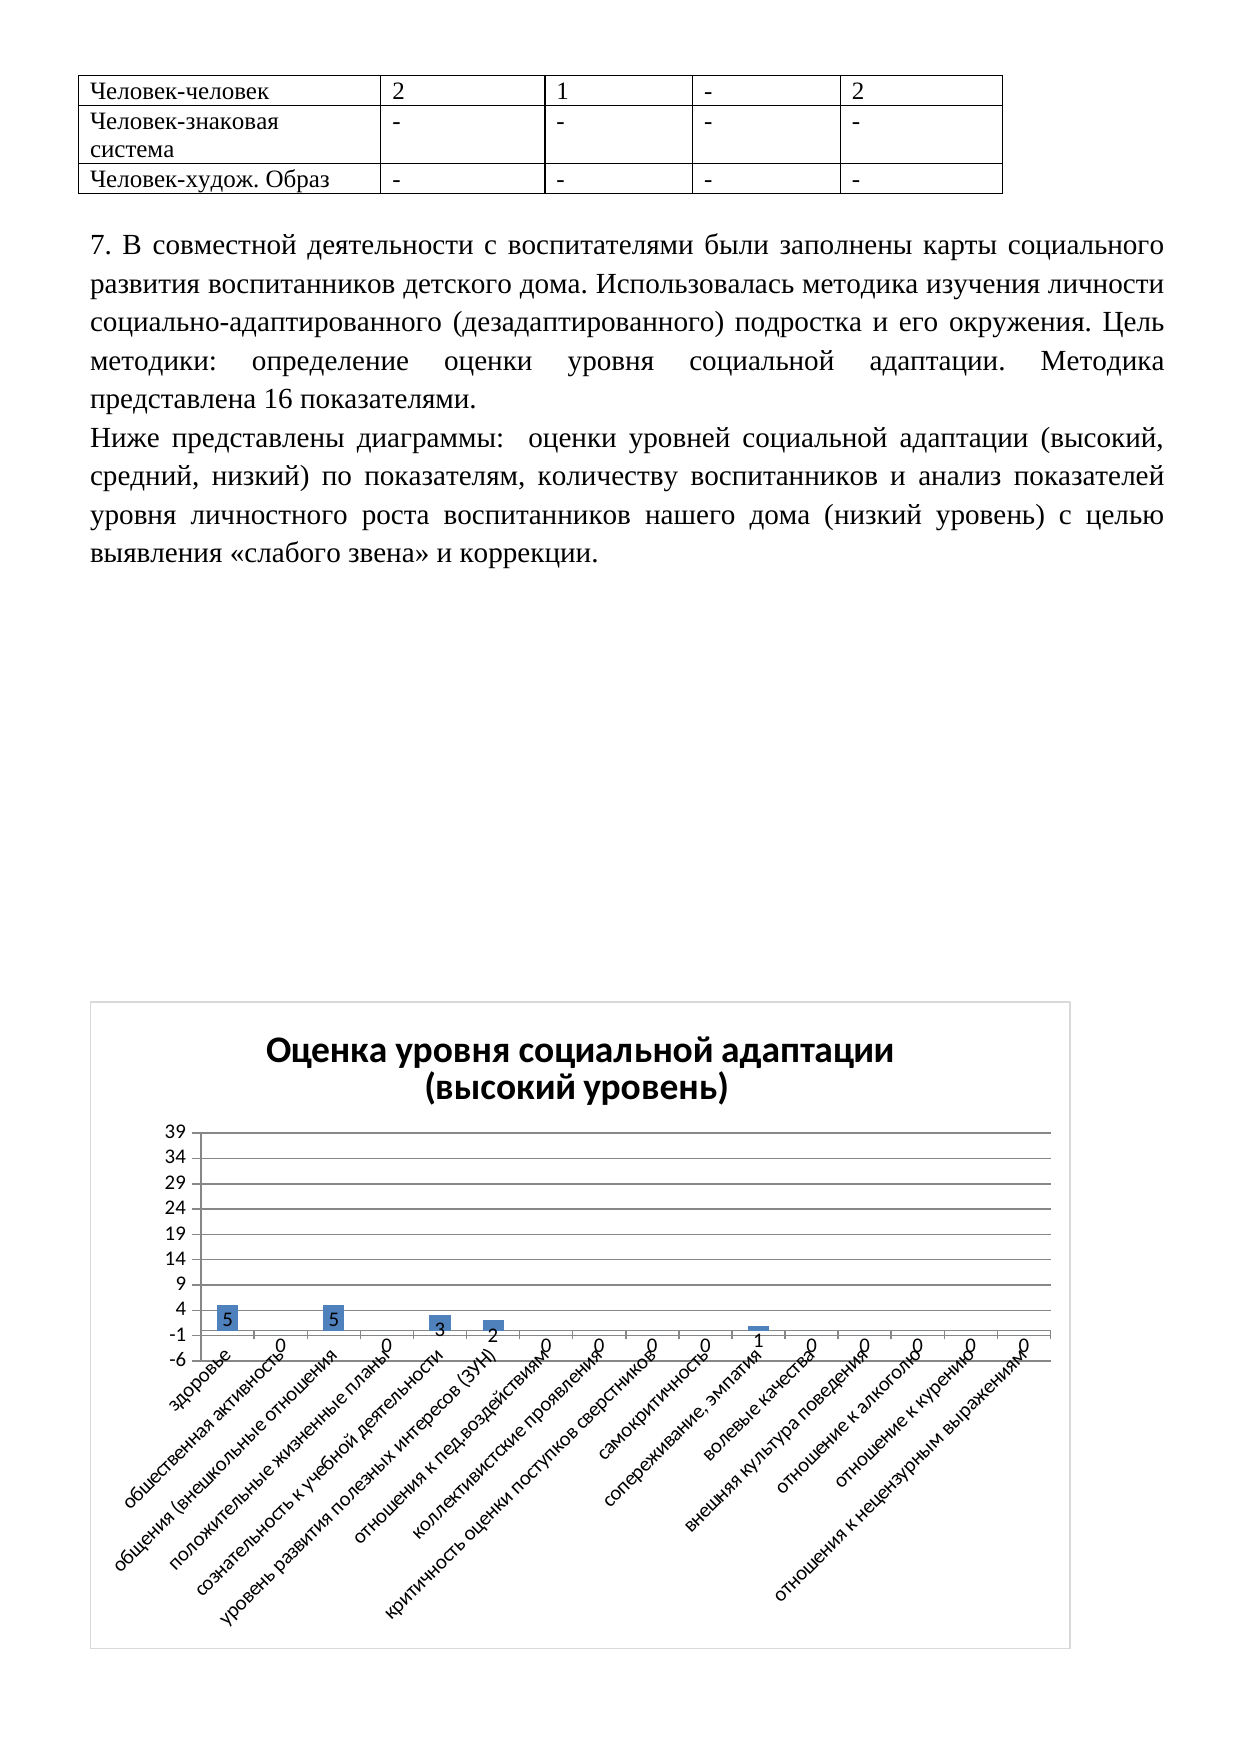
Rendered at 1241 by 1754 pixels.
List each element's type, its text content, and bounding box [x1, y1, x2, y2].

table_cell - [381, 164, 544, 193]
table_cell 1 [546, 76, 692, 105]
table_cell Человек-человек [79, 76, 380, 105]
table_cell - [841, 106, 1002, 163]
table_cell - [693, 164, 840, 193]
table_cell - [693, 76, 840, 105]
table_cell - [546, 164, 692, 193]
table_cell Человек-знаковая система [79, 106, 380, 163]
table_cell - [841, 164, 1002, 193]
table_cell - [693, 106, 840, 163]
list Ниже представлены диаграммы: оценки уровней социальной адаптации (высокий, средний, низкий) по показателям, количеству воспитанников и анализ показателей уровня личностного роста воспитанников нашего дома (низкий уровень) с целью выявления «слабого звена» и коррекции. [90, 420, 1165, 569]
table_cell 2 [381, 76, 544, 105]
table_cell - [546, 106, 692, 163]
table_cell Человек-худож. Образ [79, 164, 380, 193]
table_cell - [381, 106, 544, 163]
table_cell 2 [841, 76, 1002, 105]
list 7. В совместной деятельности с воспитателями были заполнены карты социального развития воспитанников детского дома. Использовалась методика изучения личности социально-адаптированного (дезадаптированного) подростка и его окружения. Цель методики: определение оценки уровня социальной адаптации. Методика представлена 16 показателями. [90, 227, 1165, 415]
